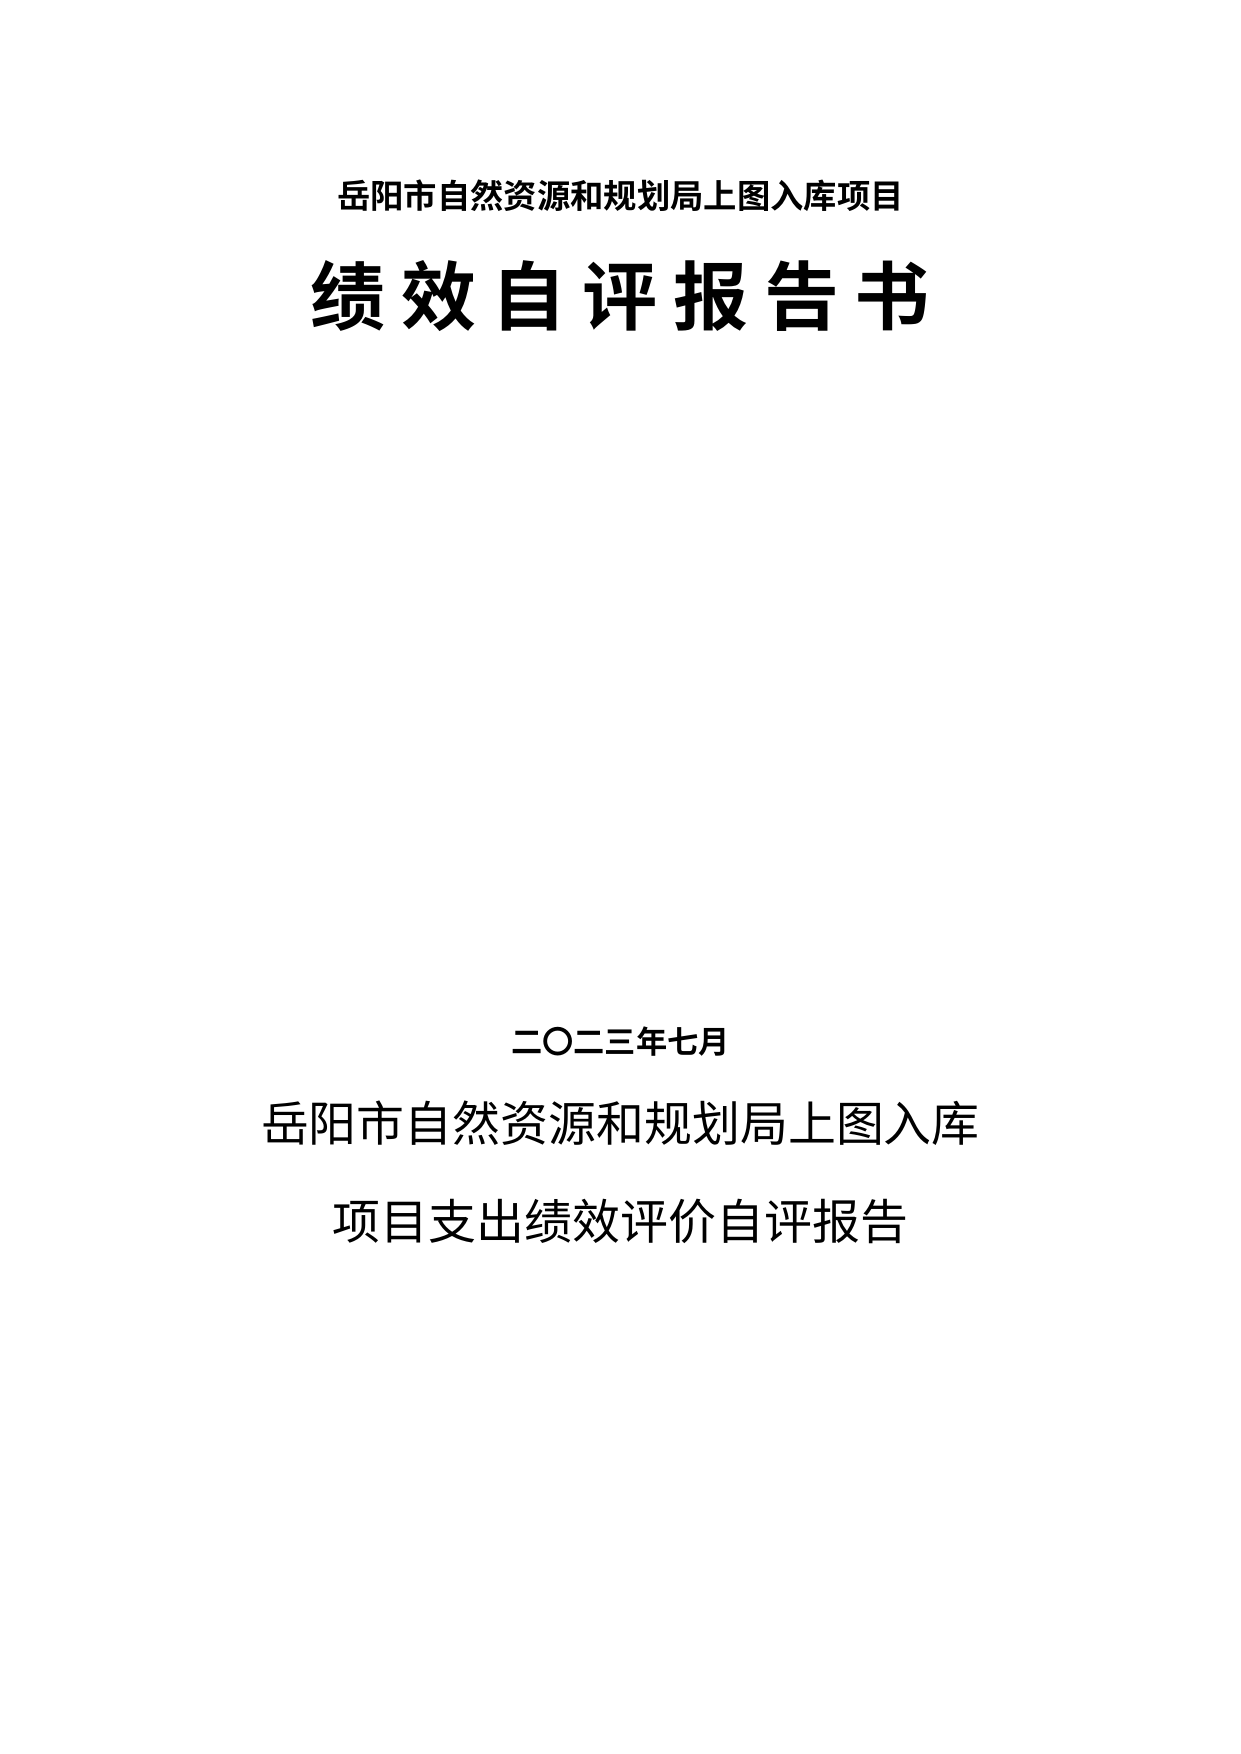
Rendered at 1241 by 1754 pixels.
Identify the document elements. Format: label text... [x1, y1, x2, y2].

text 项目支出绩效评价自评报告 [187, 1169, 1053, 1267]
text 岳阳市自然资源和规划局上图入库项目 [187, 162, 1053, 227]
text 二〇二三年七月 [187, 1007, 1053, 1072]
text 岳阳市自然资源和规划局上图入库 [187, 1072, 1053, 1169]
text 绩效自评报告书 [187, 227, 1053, 357]
